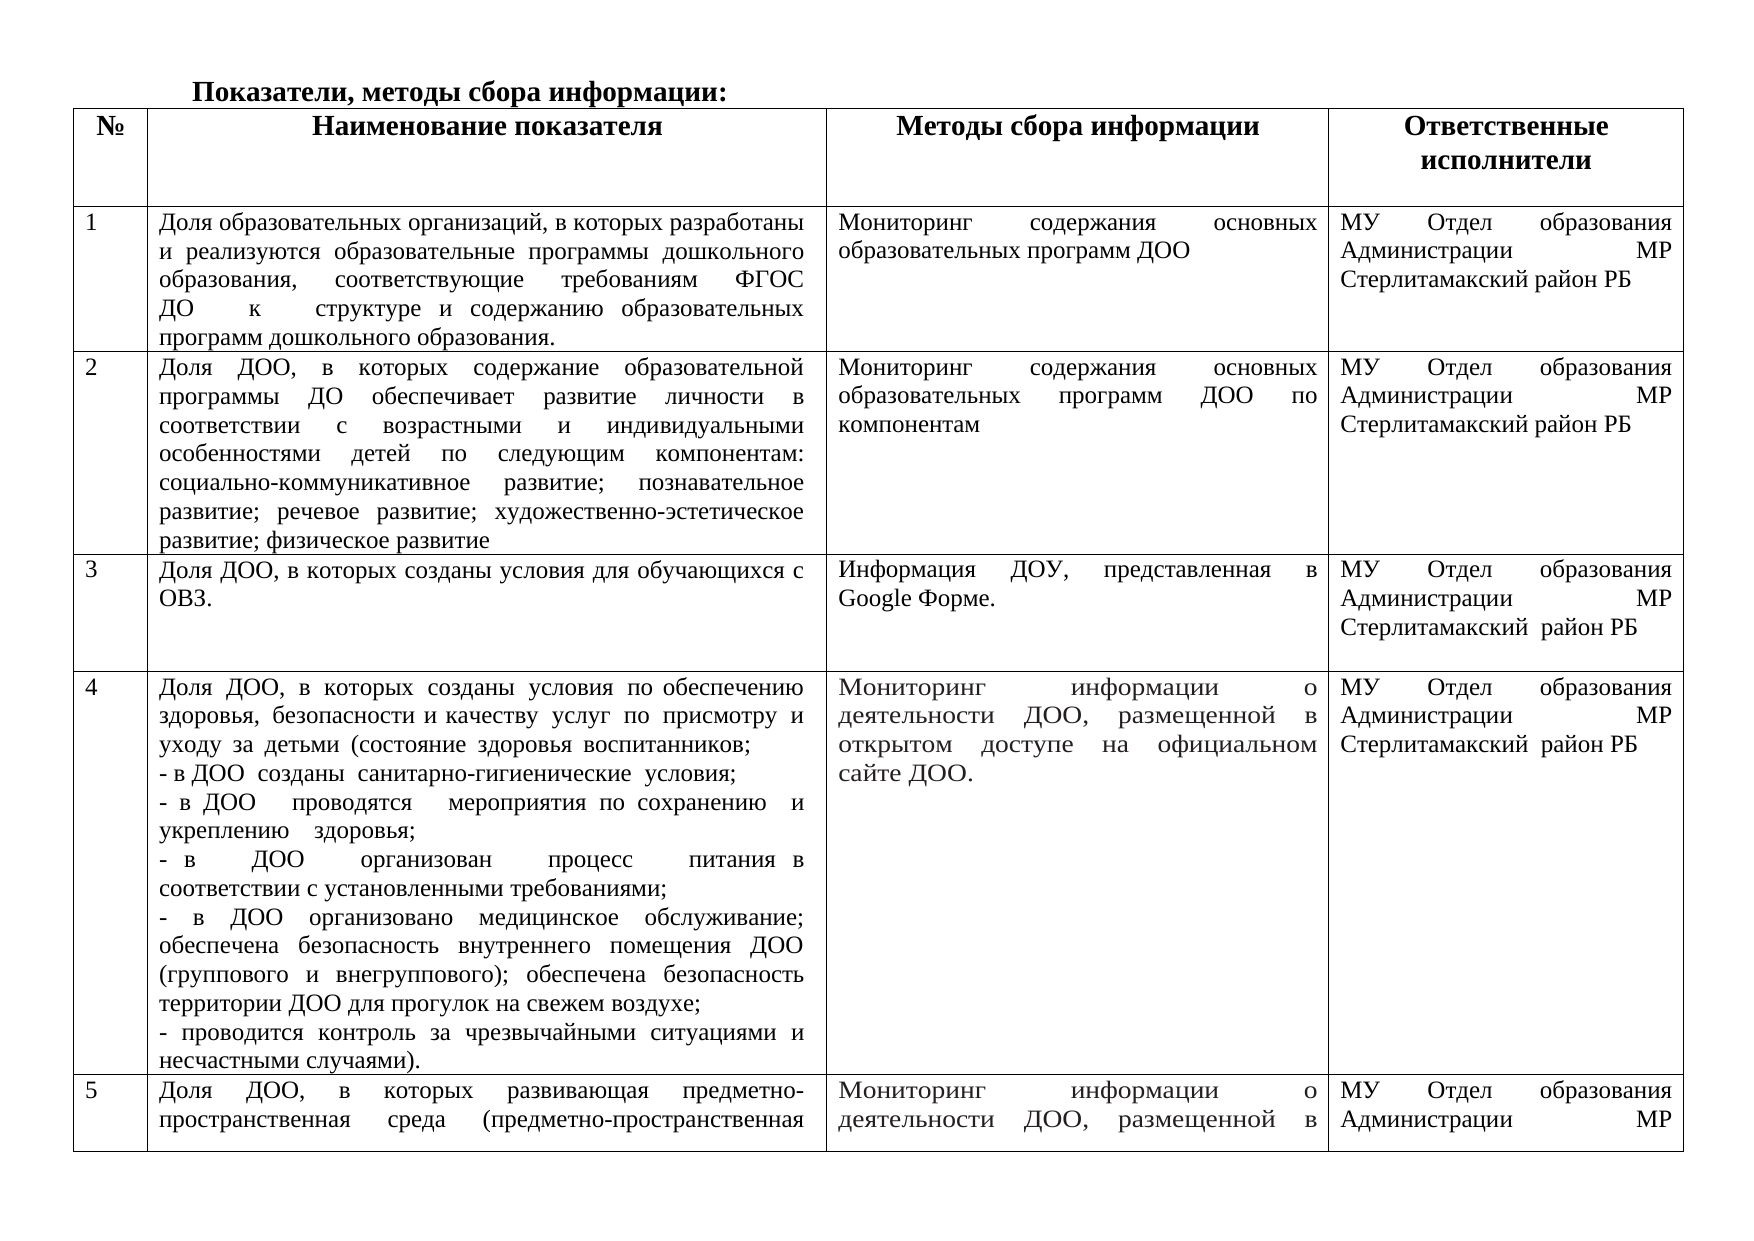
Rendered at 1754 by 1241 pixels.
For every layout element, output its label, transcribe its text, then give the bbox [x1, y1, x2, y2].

table_cell Доля ДОО, в которых созданы условия по обеспечению здоровья, безопасности и качеству услуг по присмотру и уходу за детьми (состояние здоровья воспитанников; - в ДОО созданы санитарно-гигиенические условия; - в ДОО проводятся мероприятия по сохранению и укреплению здоровья; - в ДОО организован процесс питания в соответствии с установленными требованиями; - в ДОО организовано медицинское обслуживание; обеспечена безопасность внутреннего помещения ДОО (группового и внегруппового); обеспечена безопасность территории ДОО для прогулок на свежем воздухе; - проводится контроль за чрезвычайными ситуациями и несчастными случаями). [148, 672, 826, 1074]
table_header Методы сбора информации [827, 109, 1328, 206]
table_cell 3 [74, 555, 147, 671]
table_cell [148, 1075, 826, 1151]
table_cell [827, 1075, 1328, 1151]
table_cell 2 [74, 352, 147, 553]
table_cell 4 [74, 672, 147, 1074]
table_cell Мониторинг содержания основных образовательных программ ДОО по компонентам [827, 352, 1328, 553]
table_header Наименование показателя [148, 109, 826, 206]
table_cell Доля ДОО, в которых содержание образовательной программы ДО обеспечивает развитие личности в соответствии с возрастными и индивидуальными особенностями детей по следующим компонентам: социально-коммуникативное развитие; познавательное развитие; речевое развитие; художественно-эстетическое развитие; физическое развитие [148, 352, 826, 553]
table_cell Доля образовательных организаций, в которых разработаны и реализуются образовательные программы дошкольного образования, соответствующие требованиям ФГОС ДО к структуре и содержанию образовательных программ дошкольного образования. [148, 207, 826, 351]
table_cell МУ Отдел образования Администрации МР Стерлитамакский район РБ [1329, 672, 1683, 1074]
table_cell Информация ДОУ, представленная в Google Форме. [827, 555, 1328, 671]
table_cell Доля ДОО, в которых созданы условия для обучающихся с ОВЗ. [148, 555, 826, 671]
table_cell Мониторинг информации о деятельности ДОО, размещенной в открытом доступе на официальном сайте ДОО. [827, 672, 1328, 1074]
table_cell 5 [74, 1075, 147, 1151]
table_cell МУ Отдел образования Администрации МР Стерлитамакский район РБ [1329, 207, 1683, 351]
table_cell Мониторинг содержания основных образовательных программ ДОО [827, 207, 1328, 351]
table_header № [74, 109, 147, 206]
table_cell МУ Отдел образования Администрации МР Стерлитамакский район РБ [1329, 555, 1683, 671]
table_cell МУ Отдел образования Администрации МР Стерлитамакский район РБ [1329, 352, 1683, 553]
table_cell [1329, 1075, 1683, 1151]
table_cell 1 [74, 207, 147, 351]
text Показатели, методы сбора информации: [118, 74, 1636, 107]
table_header Ответственные исполнители [1329, 109, 1683, 206]
